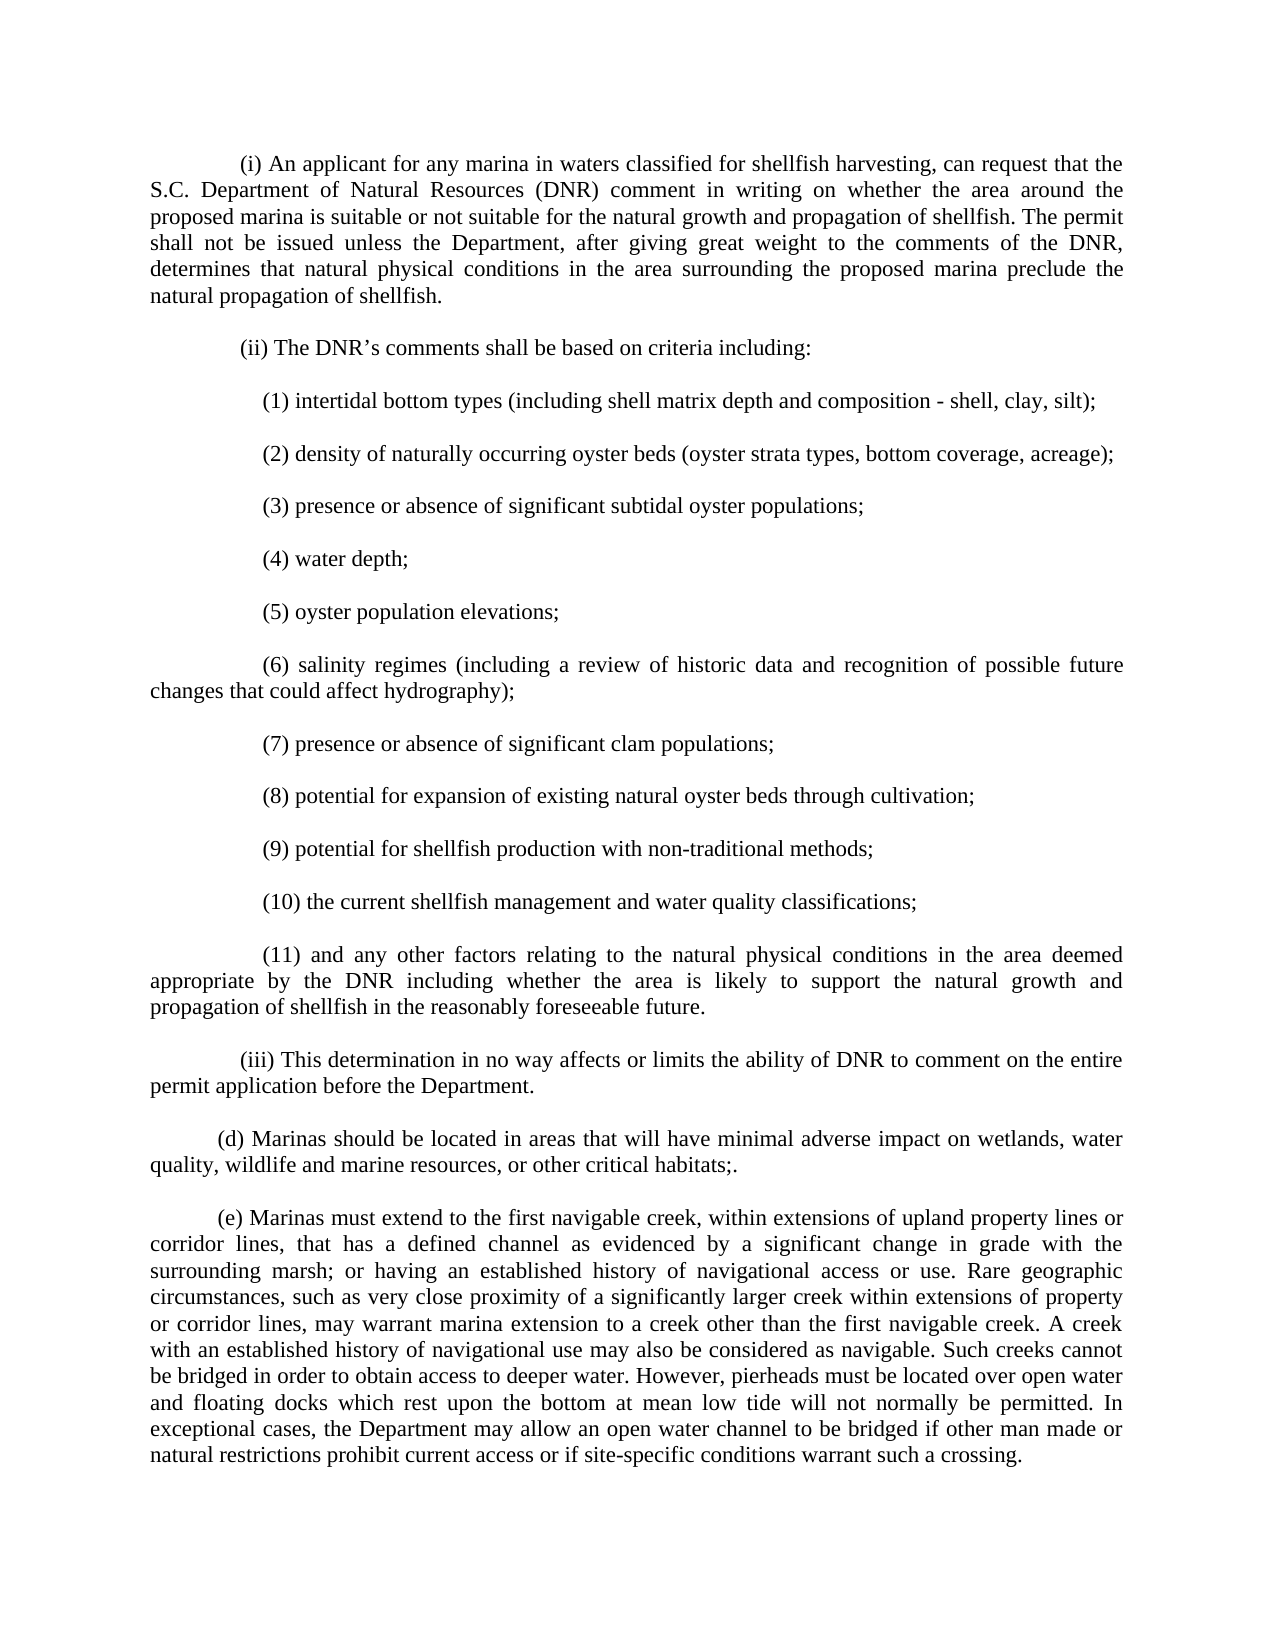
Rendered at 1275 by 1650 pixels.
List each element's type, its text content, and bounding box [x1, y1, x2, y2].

text (i) An applicant for any marina in waters classified for shellfish harvesting, can request that the S.C. Department of Natural Resources (DNR) comment in writing on whether the area around the proposed marina is suitable or not suitable for the natural growth and propagation of shellfish. The permit shall not be issued unless the Department, after giving great weight to the comments of the DNR, determines that natural physical conditions in the area surrounding the proposed marina preclude the natural propagation of shellfish. [150, 150, 1125, 308]
text (3) presence or absence of significant subtidal oyster populations; [150, 493, 1125, 519]
text (7) presence or absence of significant clam populations; [150, 730, 1125, 756]
text (8) potential for expansion of existing natural oyster beds through cultivation; [150, 782, 1125, 809]
text (d) Marinas should be located in areas that will have minimal adverse impact on wetlands, water quality, wildlife and marine resources, or other critical habitats;. [150, 1125, 1125, 1178]
text (10) the current shellfish management and water quality classifications; [150, 888, 1125, 914]
text (1) intertidal bottom types (including shell matrix depth and composition - shell, clay, silt); [150, 387, 1125, 413]
text (9) potential for shellfish production with non-traditional methods; [150, 835, 1125, 862]
text (5) oyster population elevations; [150, 598, 1125, 624]
text (e) Marinas must extend to the first navigable creek, within extensions of upland property lines or corridor lines, that has a defined channel as evidenced by a significant change in grade with the surrounding marsh; or having an established history of navigational access or use. Rare geographic circumstances, such as very close proximity of a significantly larger creek within extensions of property or corridor lines, may warrant marina extension to a creek other than the first navigable creek. A creek with an established history of navigational use may also be considered as navigable. Such creeks cannot be bridged in order to obtain access to deeper water. However, pierheads must be located over open water and floating docks which rest upon the bottom at mean low tide will not normally be permitted. In exceptional cases, the Department may allow an open water channel to be bridged if other man made or natural restrictions prohibit current access or if site-specific conditions warrant such a crossing. [150, 1204, 1125, 1468]
text (4) water depth; [150, 545, 1125, 572]
text (11) and any other factors relating to the natural physical conditions in the area deemed appropriate by the DNR including whether the area is likely to support the natural growth and propagation of shellfish in the reasonably foreseeable future. [150, 941, 1125, 1020]
text (iii) This determination in no way affects or limits the ability of DNR to comment on the entire permit application before the Department. [150, 1046, 1125, 1099]
text (6) salinity regimes (including a review of historic data and recognition of possible future changes that could affect hydrography); [150, 651, 1125, 703]
text (ii) The DNR’s comments shall be based on criteria including: [150, 334, 1125, 361]
text (2) density of naturally occurring oyster beds (oyster strata types, bottom coverage, acreage); [150, 440, 1125, 466]
